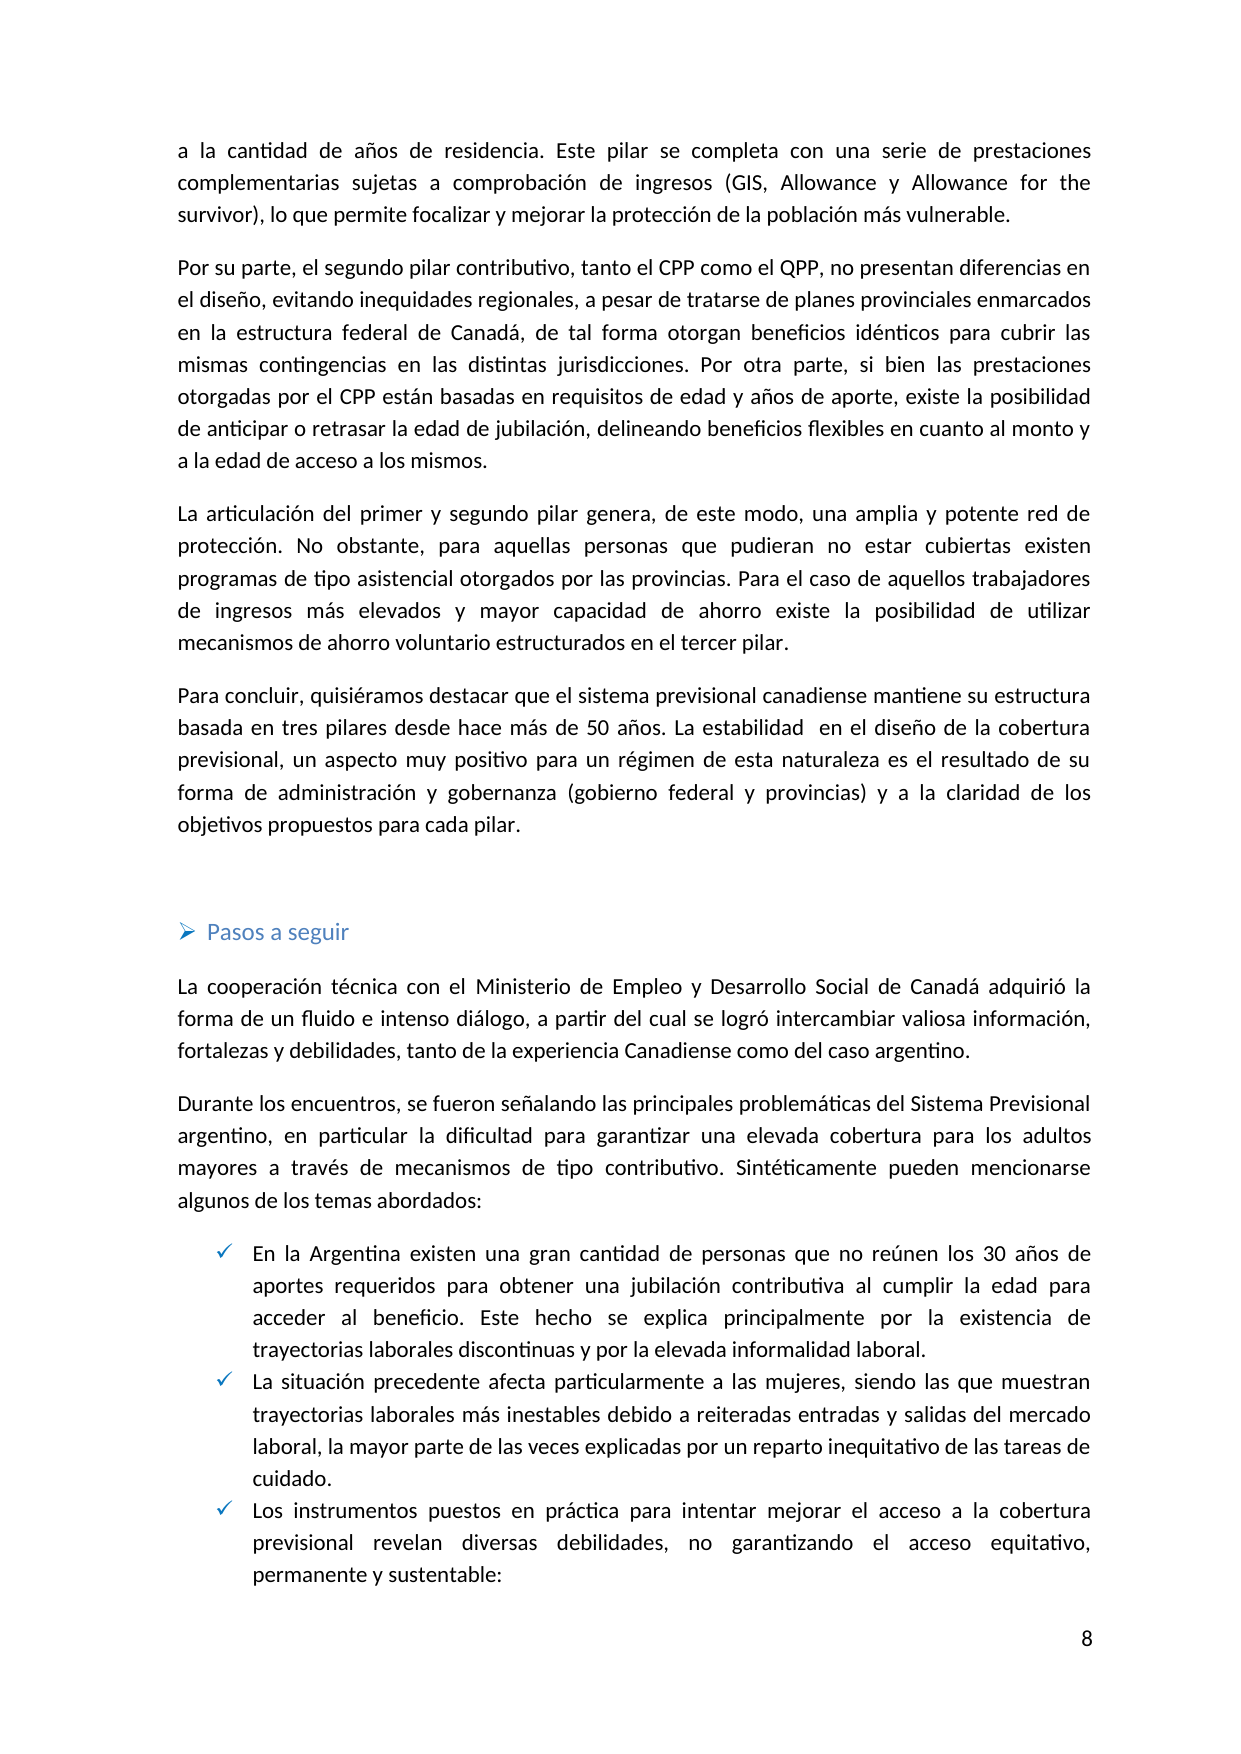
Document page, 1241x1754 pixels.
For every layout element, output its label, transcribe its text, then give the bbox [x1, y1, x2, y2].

list En la Argentina existen una gran cantidad de personas que no reúnen los 30 años de aportes requeridos para obtener una jubilación contributiva al cumplir la edad para acceder al beneficio. Este hecho se explica principalmente por la existencia de trayectorias laborales discontinuas y por la elevada informalidad laboral. [215, 1239, 1092, 1363]
list La situación precedente afecta particularmente a las mujeres, siendo las que muestran trayectorias laborales más inestables debido a reiteradas entradas y salidas del mercado laboral, la mayor parte de las veces explicadas por un reparto inequitativo de las tareas de cuidado. [215, 1367, 1092, 1492]
list Los instrumentos puestos en práctica para intentar mejorar el acceso a la cobertura previsional revelan diversas debilidades, no garantizando el acceso equitativo, permanente y sustentable: [215, 1496, 1092, 1589]
list Pasos a seguir [177, 916, 1092, 946]
text Para concluir, quisiéramos destacar que el sistema previsional canadiense mantiene su estructura basada en tres pilares desde hace más de 50 años. La estabilidad en el diseño de la cobertura previsional, un aspecto muy positivo para un régimen de esta naturaleza es el resultado de su forma de administración y gobernanza (gobierno federal y provincias) y a la claridad de los objetivos propuestos para cada pilar. [177, 681, 1092, 838]
text La cooperación técnica con el Ministerio de Empleo y Desarrollo Social de Canadá adquirió la forma de un fluido e intenso diálogo, a partir del cual se logró intercambiar valiosa información, fortalezas y debilidades, tanto de la experiencia Canadiense como del caso argentino. [177, 972, 1092, 1064]
text La articulación del primer y segundo pilar genera, de este modo, una amplia y potente red de protección. No obstante, para aquellas personas que pudieran no estar cubiertas existen programas de tipo asistencial otorgados por las provincias. Para el caso de aquellos trabajadores de ingresos más elevados y mayor capacidad de ahorro existe la posibilidad de utilizar mecanismos de ahorro voluntario estructurados en el tercer pilar. [177, 499, 1092, 656]
text Por su parte, el segundo pilar contributivo, tanto el CPP como el QPP, no presentan diferencias en el diseño, evitando inequidades regionales, a pesar de tratarse de planes provinciales enmarcados en la estructura federal de Canadá, de tal forma otorgan beneficios idénticos para cubrir las mismas contingencias en las distintas jurisdicciones. Por otra parte, si bien las prestaciones otorgadas por el CPP están basadas en requisitos de edad y años de aporte, existe la posibilidad de anticipar o retrasar la edad de jubilación, delineando beneficios flexibles en cuanto al monto y a la edad de acceso a los mismos. [177, 253, 1092, 474]
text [177, 136, 1092, 228]
text Durante los encuentros, se fueron señalando las principales problemáticas del Sistema Previsional argentino, en particular la dificultad para garantizar una elevada cobertura para los adultos mayores a través de mecanismos de tipo contributivo. Sintéticamente pueden mencionarse algunos de los temas abordados: [177, 1089, 1092, 1214]
